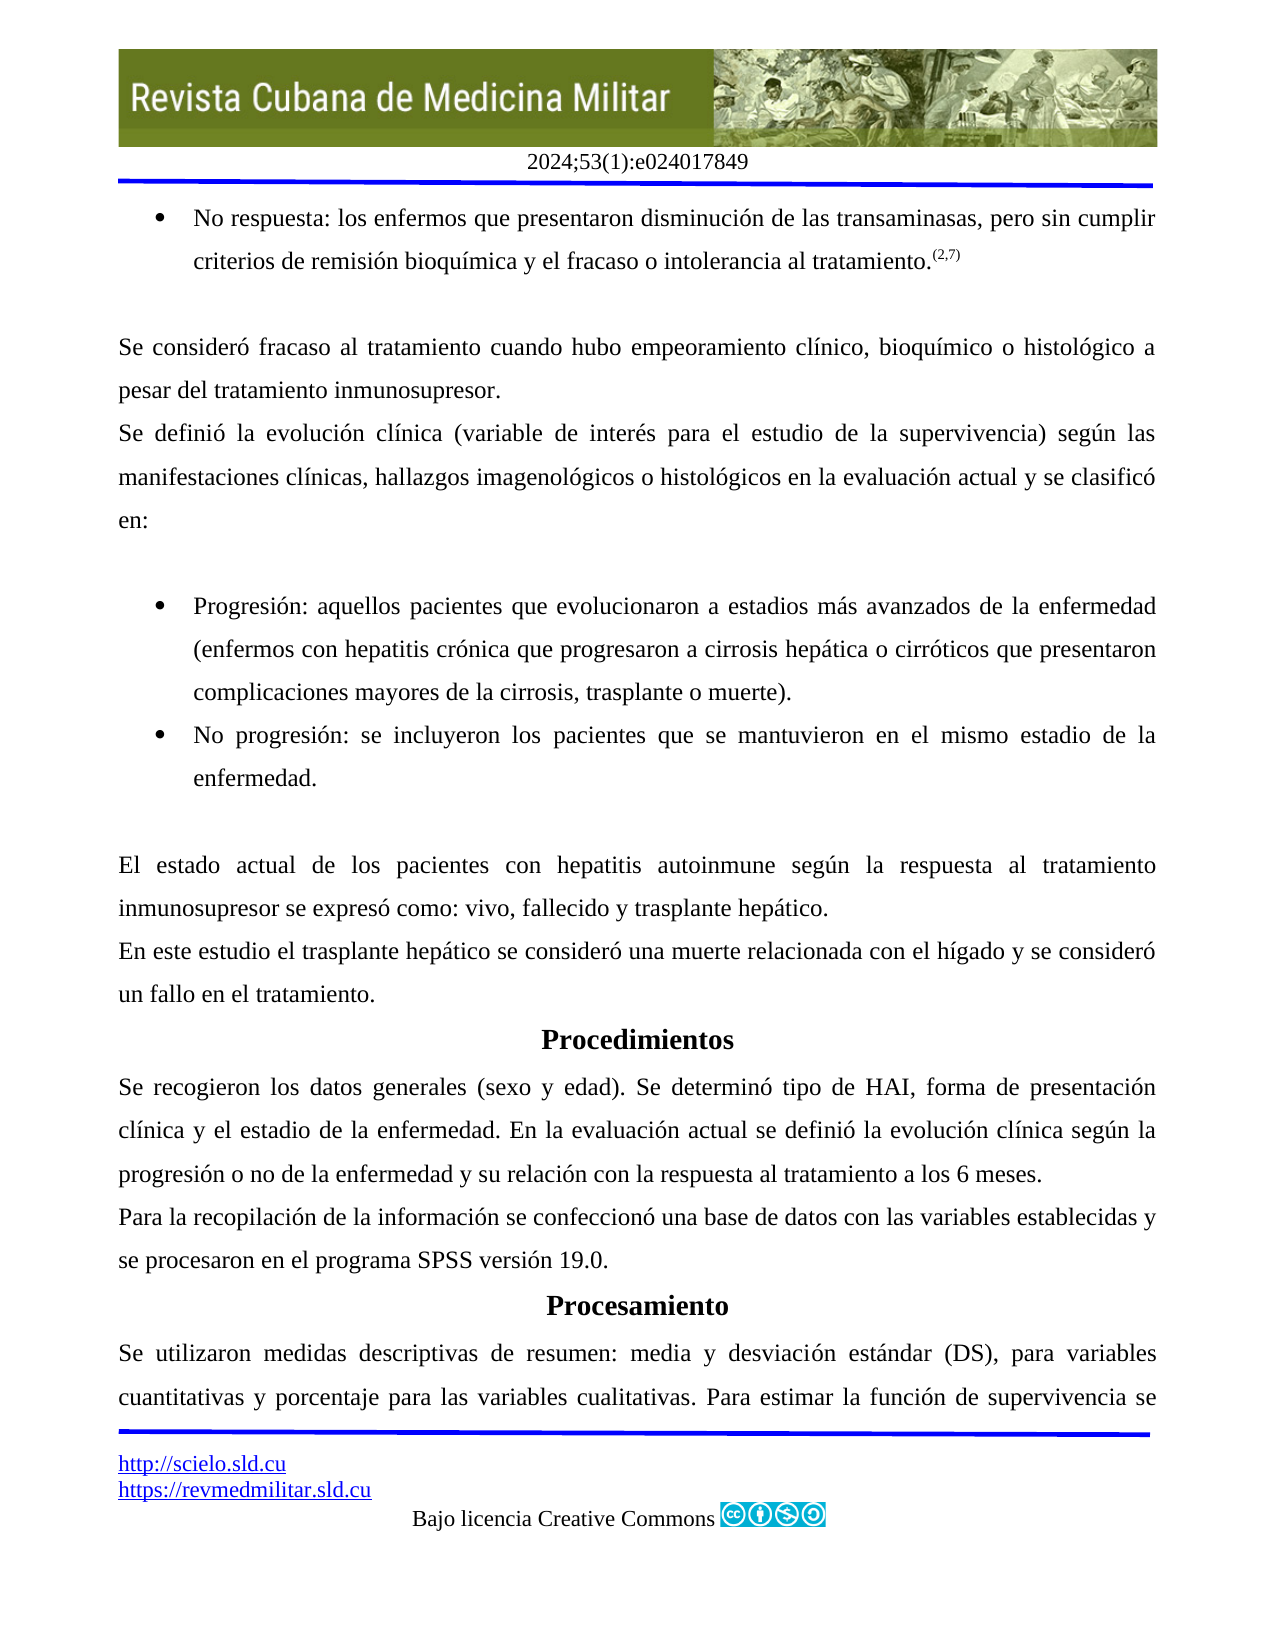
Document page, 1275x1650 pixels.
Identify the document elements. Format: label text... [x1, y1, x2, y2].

text Procedimientos [118, 1022, 1157, 1056]
list No respuesta: los enfermos que presentaron disminución de las transaminasas, pero sin cumplir criterios de remisión bioquímica y el fracaso o intolerancia al tratamiento.(2,7) [156, 203, 1157, 275]
text Se recogieron los datos generales (sexo y edad). Se determinó tipo de HAI, forma de presentación clínica y el estadio de la enfermedad. En la evaluación actual se definió la evolución clínica según la progresión o no de la enfermedad y su relación con la respuesta al tratamiento a los 6 meses. [118, 1072, 1157, 1187]
picture [118, 49, 1158, 147]
text Se consideró fracaso al tratamiento cuando hubo empeoramiento clínico, bioquímico o histológico a pesar del tratamiento inmunosupresor. [118, 332, 1157, 404]
text Para la recopilación de la información se confeccionó una base de datos con las variables establecidas y se procesaron en el programa SPSS versión 19.0. [118, 1202, 1157, 1274]
text Procesamiento [118, 1288, 1157, 1322]
list Progresión: aquellos pacientes que evolucionaron a estadios más avanzados de la enfermedad (enfermos con hepatitis crónica que progresaron a cirrosis hepática o cirróticos que presentaron complicaciones mayores de la cirrosis, trasplante o muerte). [156, 591, 1157, 706]
picture [720, 1502, 826, 1527]
text El estado actual de los pacientes con hepatitis autoinmune según la respuesta al tratamiento inmunosupresor se expresó como: vivo, fallecido y trasplante hepático. [118, 850, 1157, 922]
list No progresión: se incluyeron los pacientes que se mantuvieron en el mismo estadio de la enfermedad. [156, 720, 1157, 792]
text En este estudio el trasplante hepático se consideró una muerte relacionada con el hígado y se consideró un fallo en el tratamiento. [118, 936, 1157, 1008]
text Se definió la evolución clínica (variable de interés para el estudio de la supervivencia) según las manifestaciones clínicas, hallazgos imagenológicos o histológicos en la evaluación actual y se clasificó en: [118, 418, 1157, 533]
